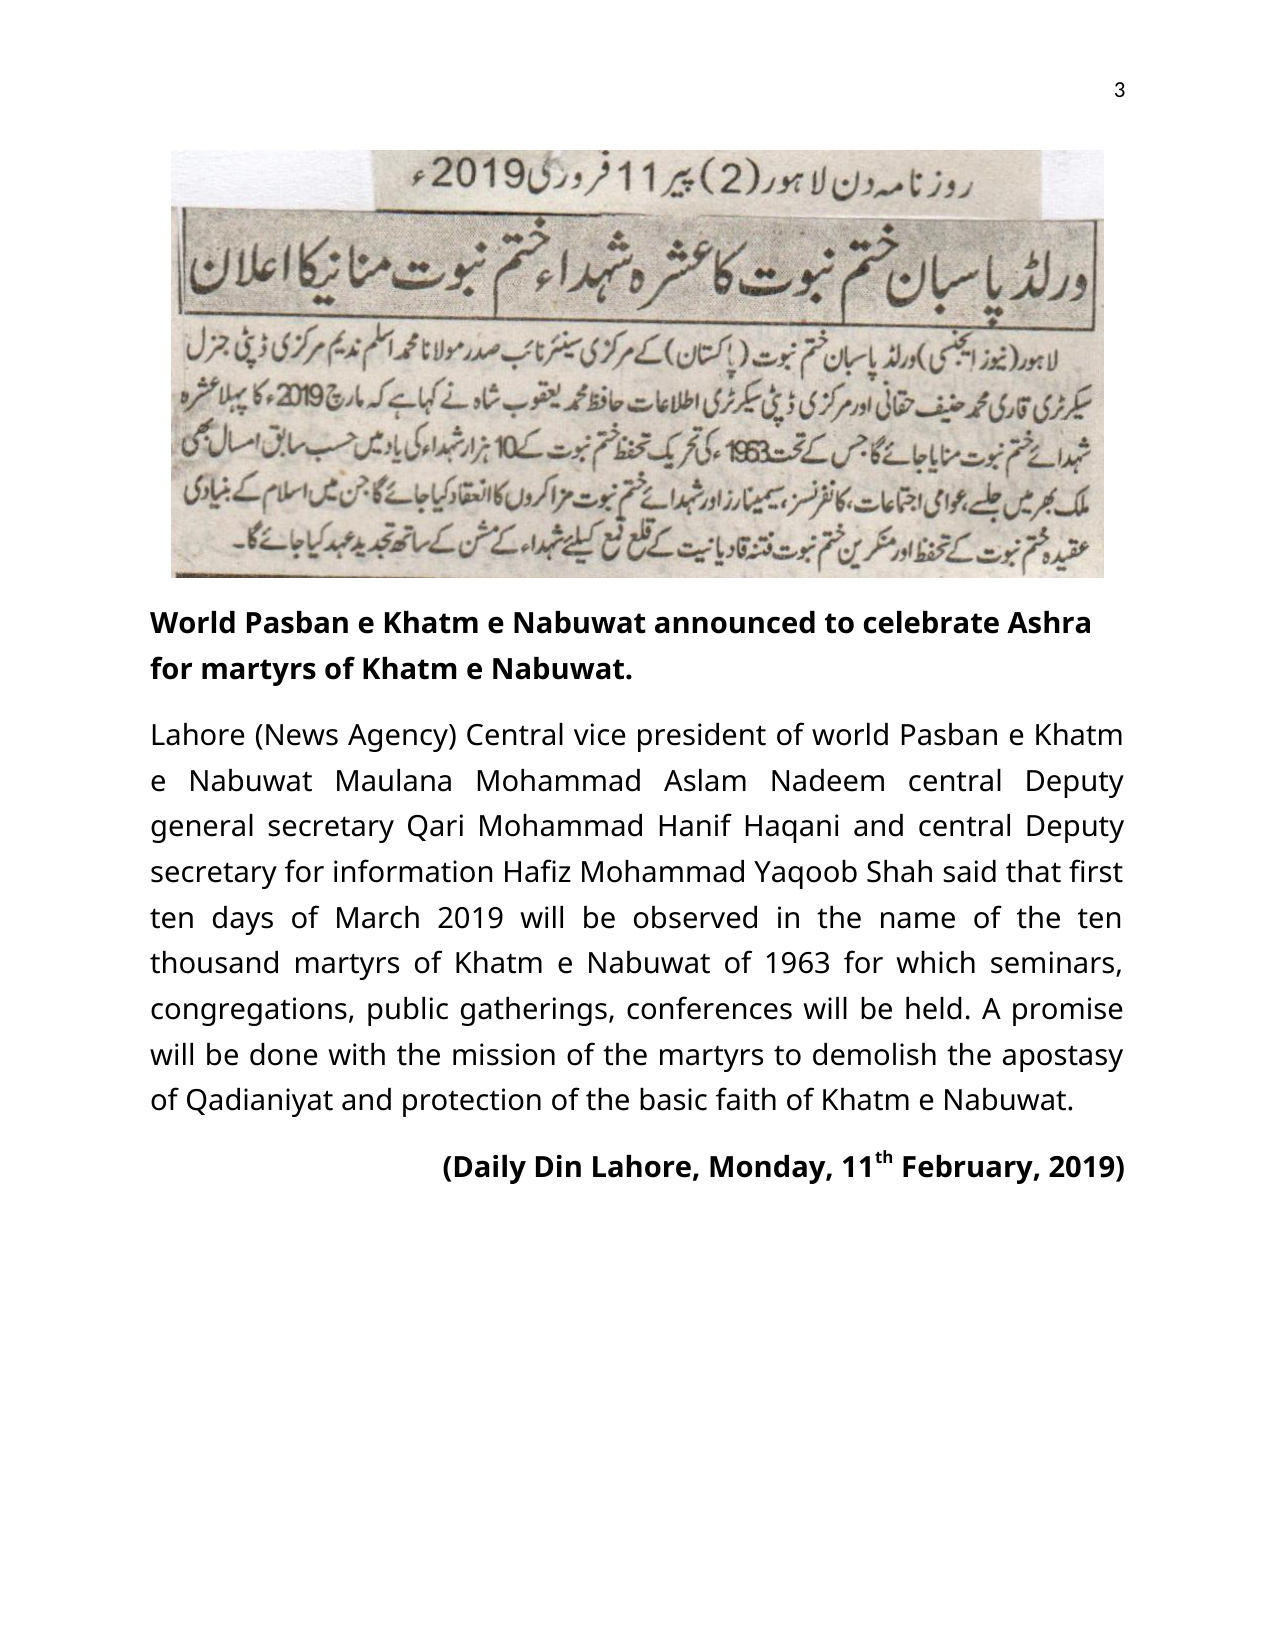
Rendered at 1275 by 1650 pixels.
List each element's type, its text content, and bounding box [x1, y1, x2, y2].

picture [171, 150, 1104, 578]
text Lahore (News Agency) Central vice president of world Pasban e Khatm e Nabuwat Maulana Mohammad Aslam Nadeem central Deputy general secretary Qari Mohammad Hanif Haqani and central Deputy secretary for information Hafiz Mohammad Yaqoob Shah said that first ten days of March 2019 will be observed in the name of the ten thousand martyrs of Khatm e Nabuwat of 1963 for which seminars, congregations, public gatherings, conferences will be held. A promise will be done with the mission of the martyrs to demolish the apostasy of Qadianiyat and protection of the basic faith of Khatm e Nabuwat. [150, 714, 1125, 1119]
text (Daily Din Lahore, Monday, 11th February, 2019) [150, 1146, 1125, 1186]
text World Pasban e Khatm e Nabuwat announced to celebrate Ashra for martyrs of Khatm e Nabuwat. [150, 602, 1125, 688]
